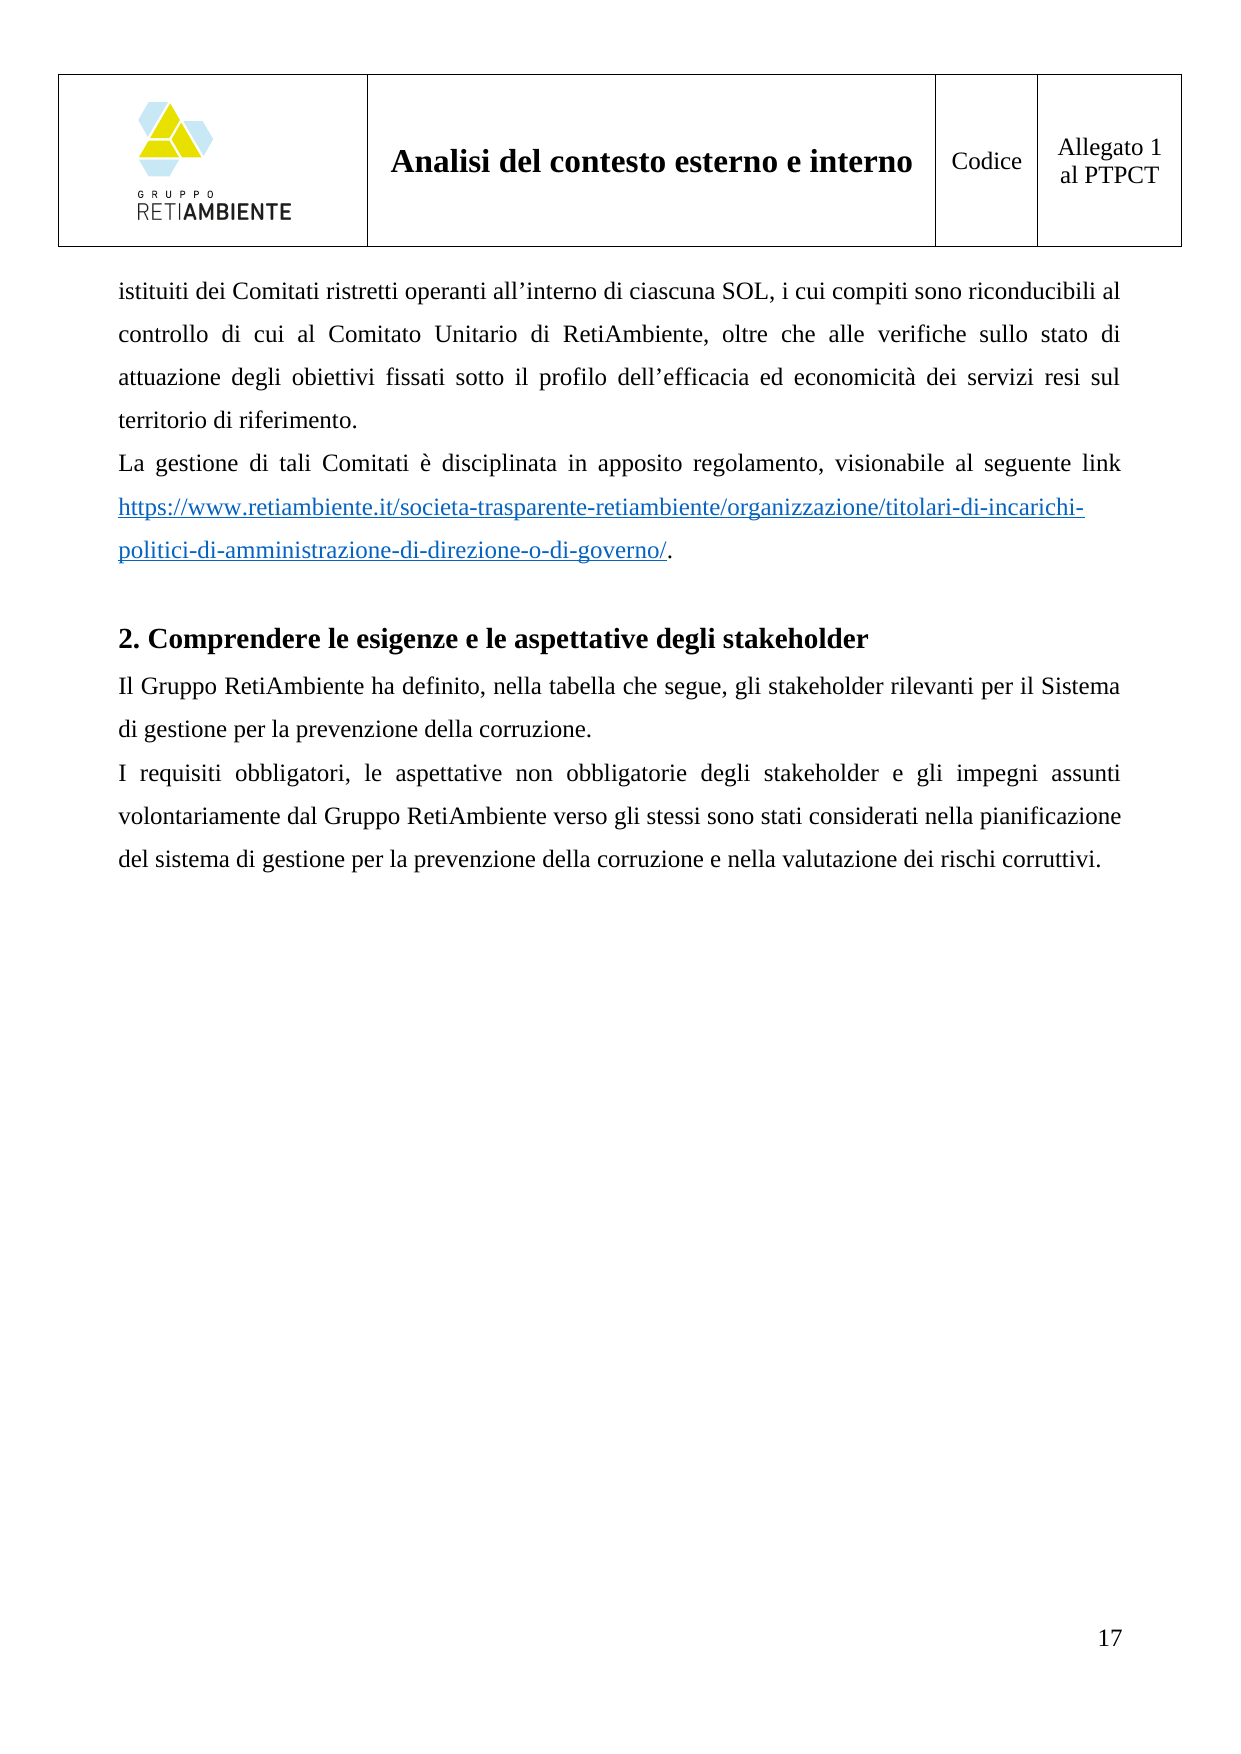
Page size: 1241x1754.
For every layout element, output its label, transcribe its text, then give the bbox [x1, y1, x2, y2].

text I requisiti obbligatori, le aspettative non obbligatorie degli stakeholder e gli impegni assunti volontariamente dal Gruppo RetiAmbiente verso gli stessi sono stati considerati nella pianificazione del sistema di gestione per la prevenzione della corruzione e nella valutazione dei rischi corruttivi. [118, 758, 1122, 873]
text La gestione di tali Comitati è disciplinata in apposito regolamento, visionabile al seguente link https://www.retiambiente.it/societa-trasparente-retiambiente/organizzazione/titolari-di-incarichi-politici-di-amministrazione-di-direzione-o-di-governo/. [118, 448, 1122, 563]
text Il Gruppo RetiAmbiente ha definito, nella tabella che segue, gli stakeholder rilevanti per il Sistema di gestione per la prevenzione della corruzione. [118, 671, 1122, 743]
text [118, 276, 1122, 434]
subtitle 2. Comprendere le esigenze e le aspettative degli stakeholder [118, 621, 1122, 654]
